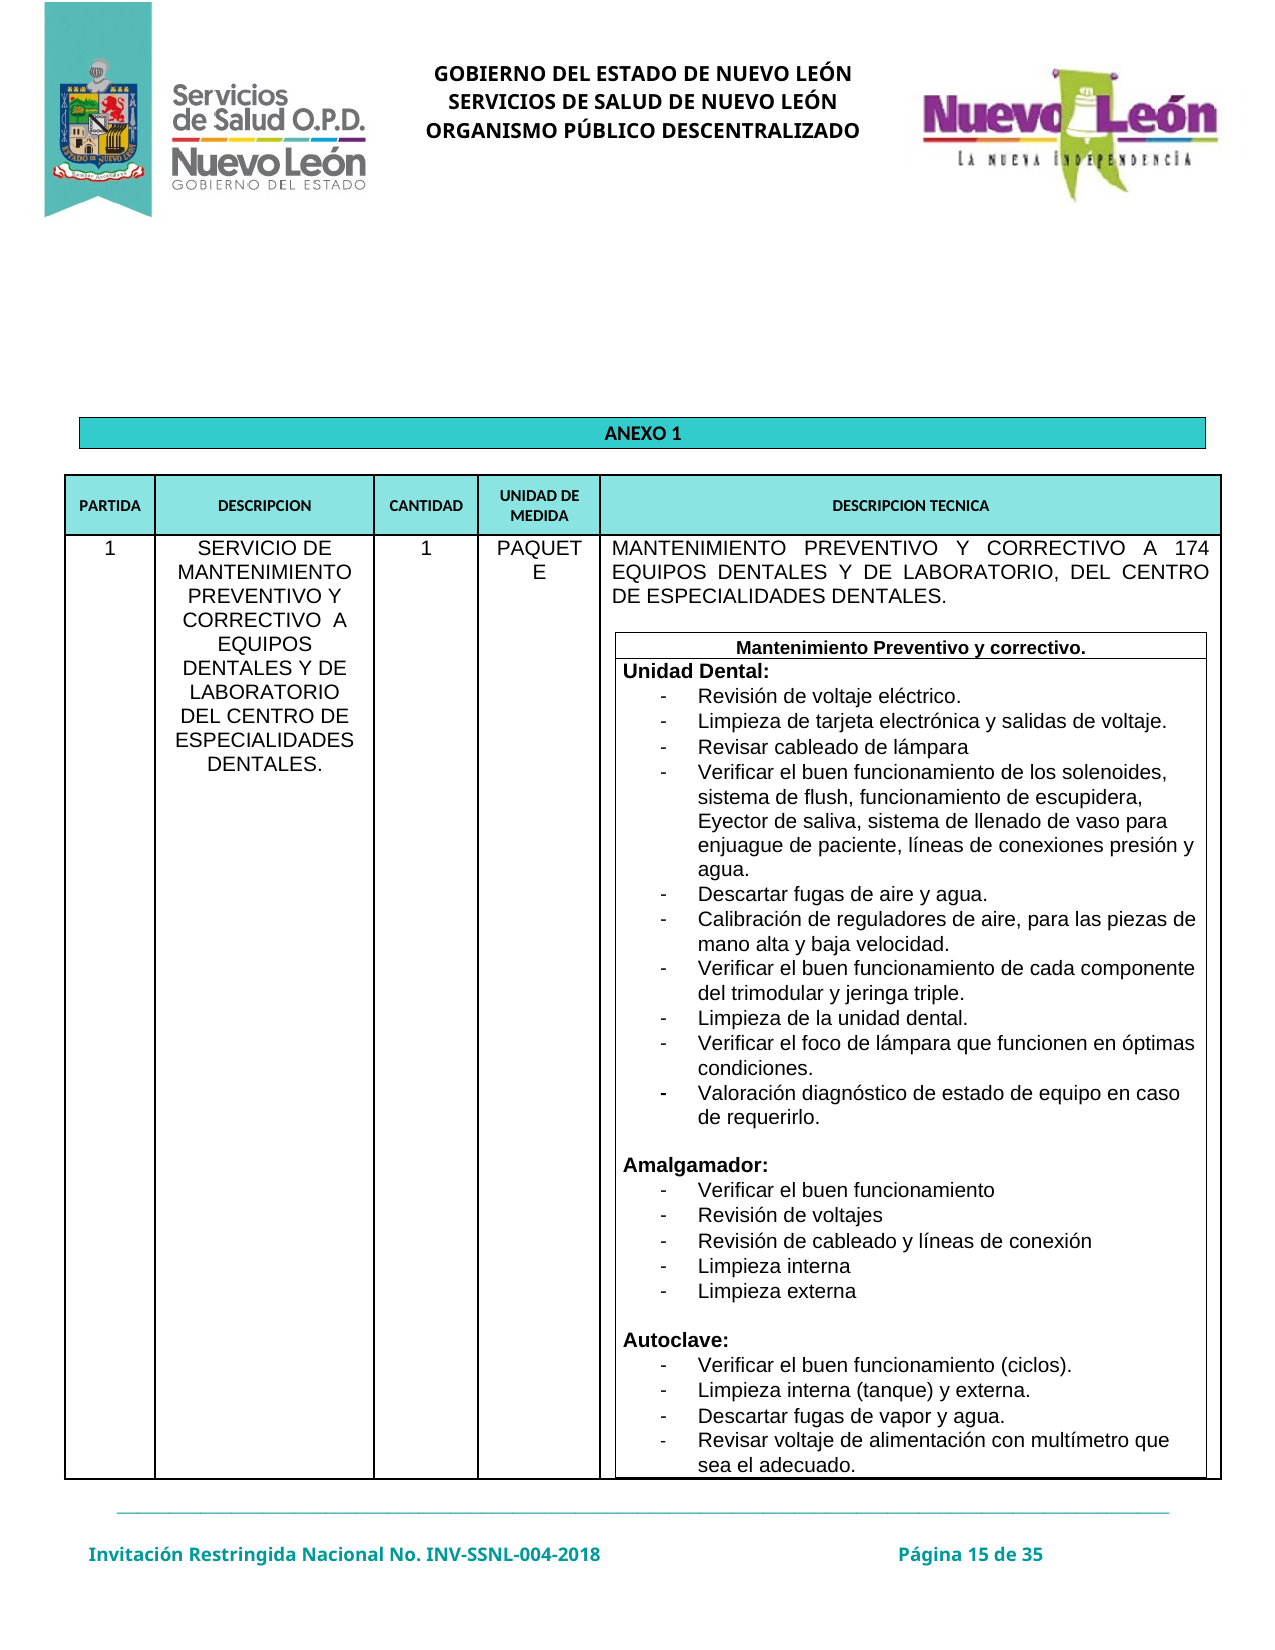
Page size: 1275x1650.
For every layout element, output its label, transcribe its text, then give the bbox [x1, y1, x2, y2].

table_cell SERVICIO DE MANTENIMIENTO PREVENTIVO Y CORRECTIVO A EQUIPOS DENTALES Y DE LABORATORIO DEL CENTRO DE ESPECIALIDADES DENTALES. [156, 536, 373, 1478]
table_header DESCRIPCION TECNICA [601, 476, 1220, 534]
table_header UNIDAD DE MEDIDA [479, 476, 599, 534]
table_cell MANTENIMIENTO PREVENTIVO Y CORRECTIVO A 174 EQUIPOS DENTALES Y DE LABORATORIO, DEL CENTRO DE ESPECIALIDADES DENTALES. [601, 536, 1220, 1478]
picture [15, 2, 1249, 229]
table_header DESCRIPCION [156, 476, 373, 534]
text ANEXO 1 [80, 418, 1205, 448]
table_header PARTIDA [66, 476, 154, 534]
table_cell 1 [375, 536, 477, 1478]
table_cell PAQUETE [479, 536, 599, 1478]
table_cell 1 [66, 536, 154, 1478]
table_header CANTIDAD [375, 476, 477, 534]
